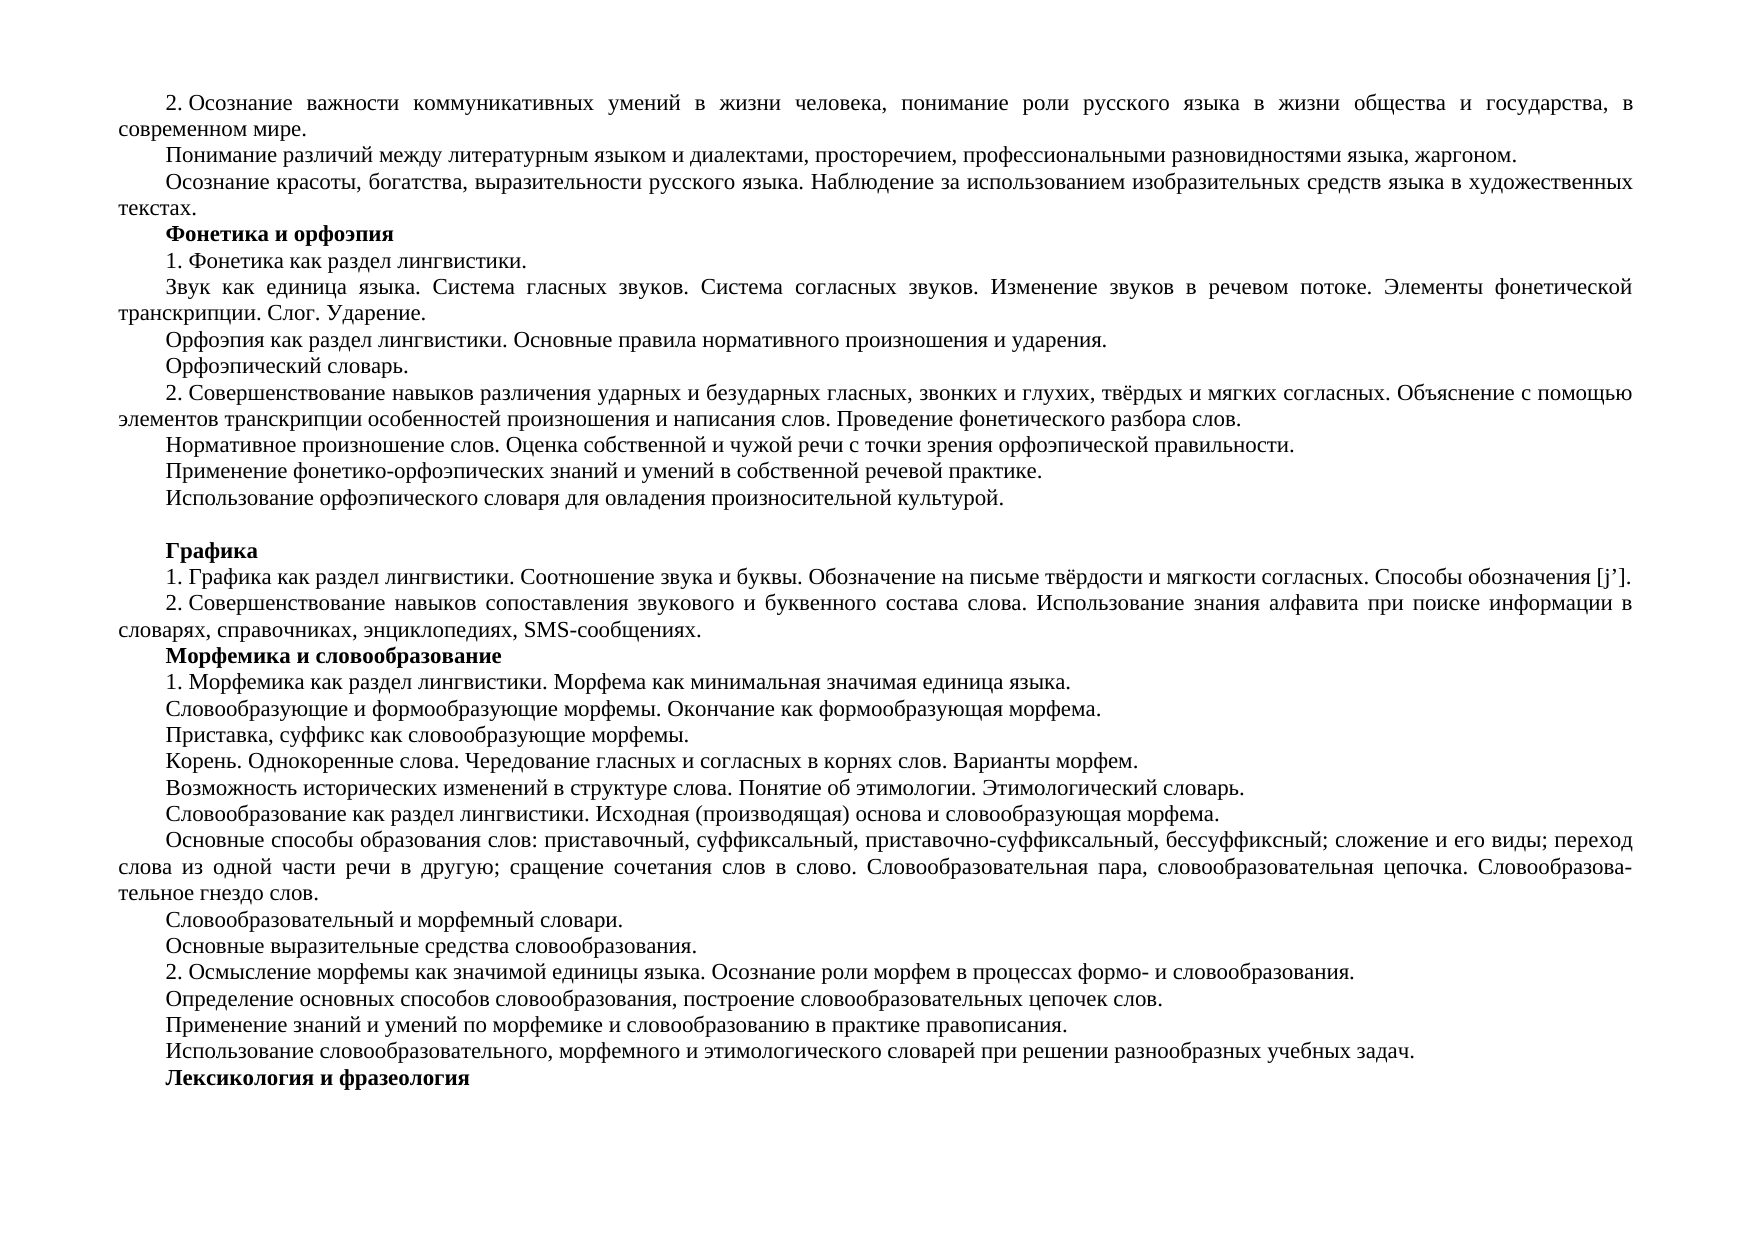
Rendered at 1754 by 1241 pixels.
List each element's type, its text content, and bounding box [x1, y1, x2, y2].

text Использование орфоэпического словаря для овладения произносительной культурой. [118, 484, 1636, 510]
text Приставка, суффикс как словообразующие морфемы. [118, 721, 1636, 747]
text Графика [118, 537, 1636, 563]
text Словообразование как раздел лингвистики. Исходная (производящая) основа и словообразующая морфема. [118, 800, 1636, 827]
text Возможность исторических изменений в структуре слова. Понятие об этимологии. Этимологический словарь. [118, 774, 1636, 800]
text Фонетика и орфоэпия [118, 220, 1636, 247]
text 2. Совершенствование навыков сопоставления звукового и буквенного состава слова. Использование знания алфавита при поиске информации в словарях, справочниках, энциклопедиях, SMS-сообщениях. [118, 589, 1636, 642]
text Орфоэпия как раздел лингвистики. Основные правила нормативного произношения и ударения. [118, 326, 1636, 352]
text Основные способы образования слов: приставочный, суффиксальный, приставочно-суффиксальный, бессуффиксный; сложение и его виды; переход слова из одной части речи в другую; сращение сочетания слов в слово. Словообразовательная пара, словообразовательная цепочка. Словообразова-тельное гнездо слов. [118, 827, 1636, 906]
text Основные выразительные средства словообразования. [118, 932, 1636, 958]
text 2. Совершенствование навыков различения ударных и безударных гласных, звонких и глухих, твёрдых и мягких согласных. Объяснение с помощью элементов транскрипции особенностей произношения и написания слов. Проведение фонетического разбора слов. [118, 378, 1636, 431]
text Словообразующие и формообразующие морфемы. Окончание как формообразующая морфема. [118, 695, 1636, 721]
text Нормативное произношение слов. Оценка собственной и чужой речи с точки зрения орфоэпической правильности. [118, 431, 1636, 458]
text Применение фонетико-орфоэпических знаний и умений в собственной речевой практике. [118, 458, 1636, 484]
text Морфемика и словообразование [118, 642, 1636, 668]
text Определение основных способов словообразования, построение словообразовательных цепочек слов. [118, 985, 1636, 1011]
text Применение знаний и умений по морфемике и словообразованию в практике правописания. [118, 1011, 1636, 1037]
text Осознание красоты, богатства, выразительности русского языка. Наблюдение за использованием изобразительных средств языка в художественных текстах. [118, 168, 1636, 220]
text Словообразовательный и морфемный словари. [118, 906, 1636, 932]
text 2. Осознание важности коммуникативных умений в жизни человека, понимание роли русского языка в жизни общества и государства, в современном мире. [118, 89, 1636, 141]
text Корень. Однокоренные слова. Чередование гласных и согласных в корнях слов. Варианты морфем. [118, 747, 1636, 774]
text Лексикология и фразеология [118, 1064, 1636, 1090]
text 2. Осмысление морфемы как значимой единицы языка. Осознание роли морфем в процессах формо- и словообразования. [118, 958, 1636, 985]
text 1. Графика как раздел лингвистики. Соотношение звука и буквы. Обозначение на письме твёрдости и мягкости согласных. Способы обозначения [j’]. [118, 563, 1636, 589]
text 1. Фонетика как раздел лингвистики. [118, 247, 1636, 273]
text Звук как единица языка. Система гласных звуков. Система согласных звуков. Изменение звуков в речевом потоке. Элементы фонетической транскрипции. Слог. Ударение. [118, 273, 1636, 326]
text Понимание различий между литературным языком и диалектами, просторечием, профессиональными разновидностями языка, жаргоном. [118, 141, 1636, 168]
text Орфоэпический словарь. [118, 352, 1636, 378]
text Использование словообразовательного, морфемного и этимологического словарей при решении разнообразных учебных задач. [118, 1037, 1636, 1064]
text 1. Морфемика как раздел лингвистики. Морфема как минимальная значимая единица языка. [118, 668, 1636, 695]
